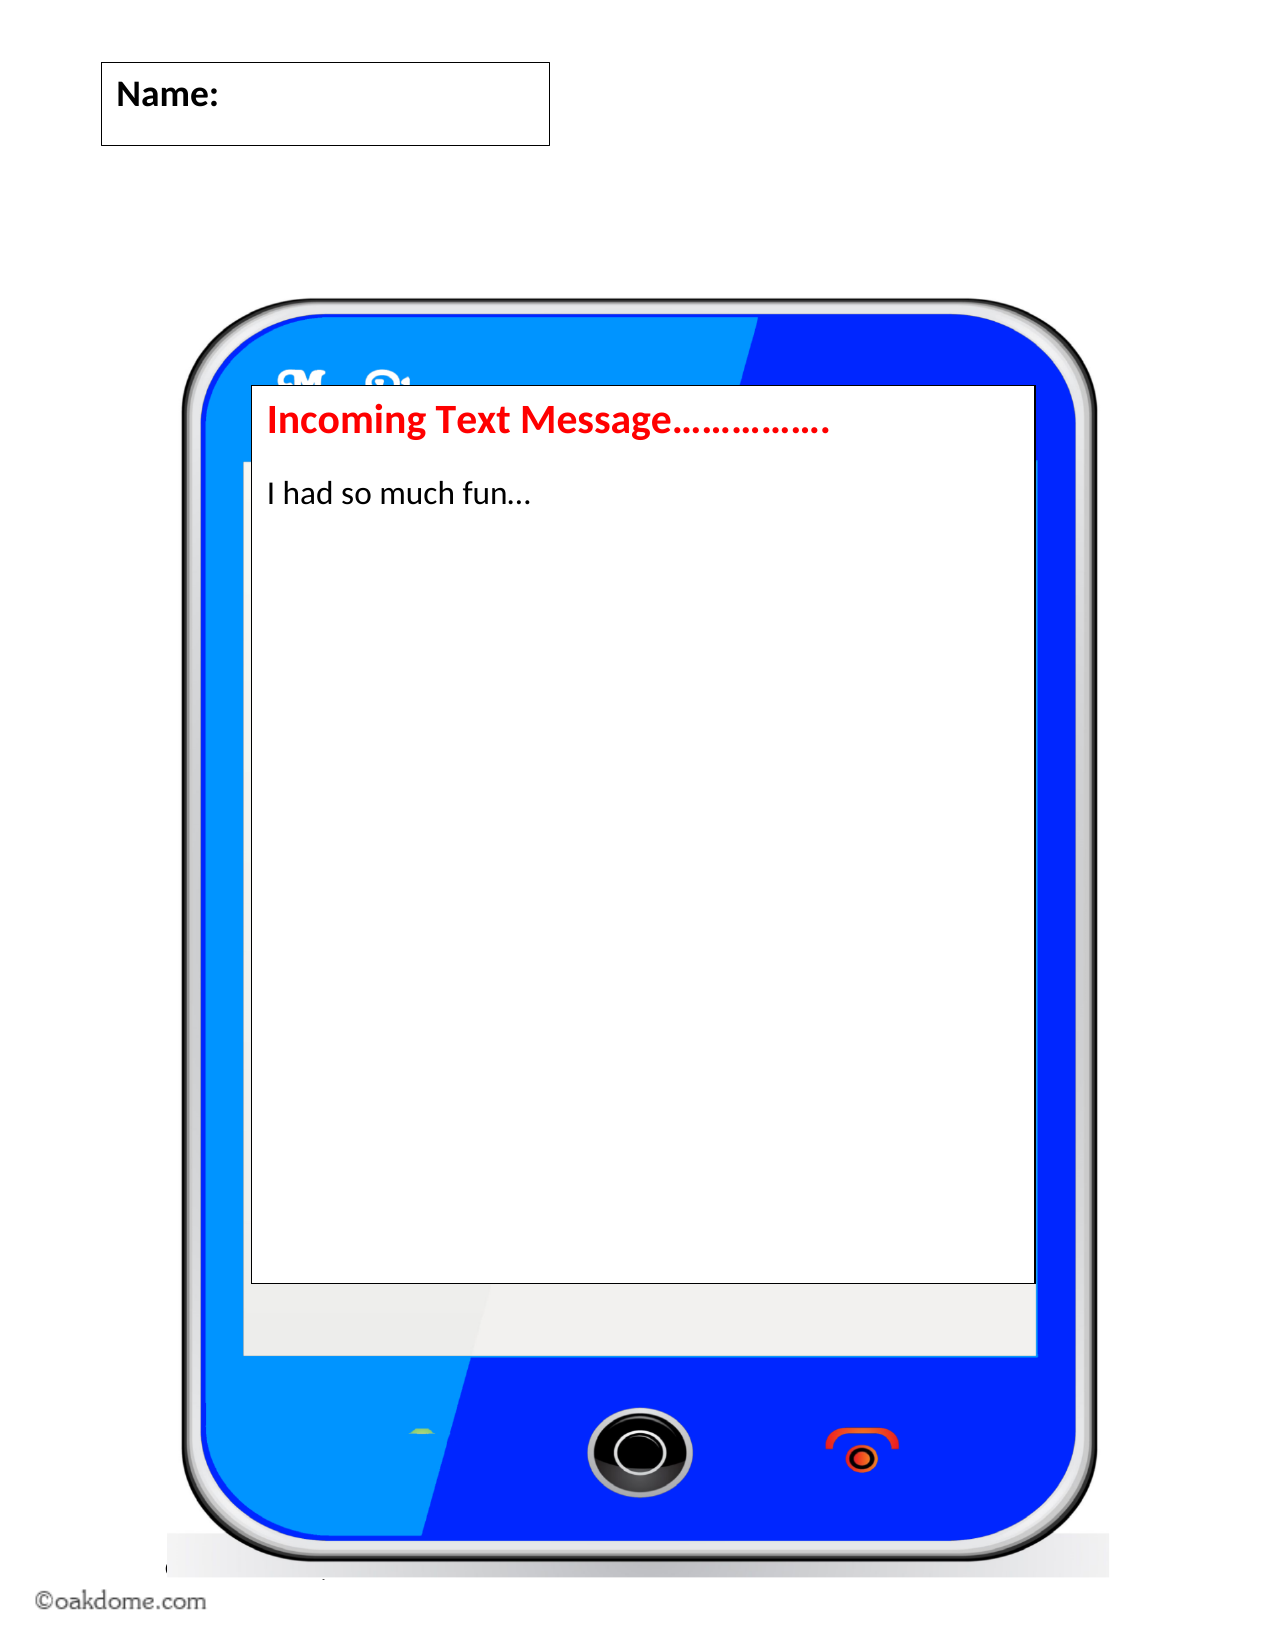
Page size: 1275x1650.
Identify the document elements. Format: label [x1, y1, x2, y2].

picture [165, 282, 1109, 1575]
picture [28, 1581, 209, 1622]
